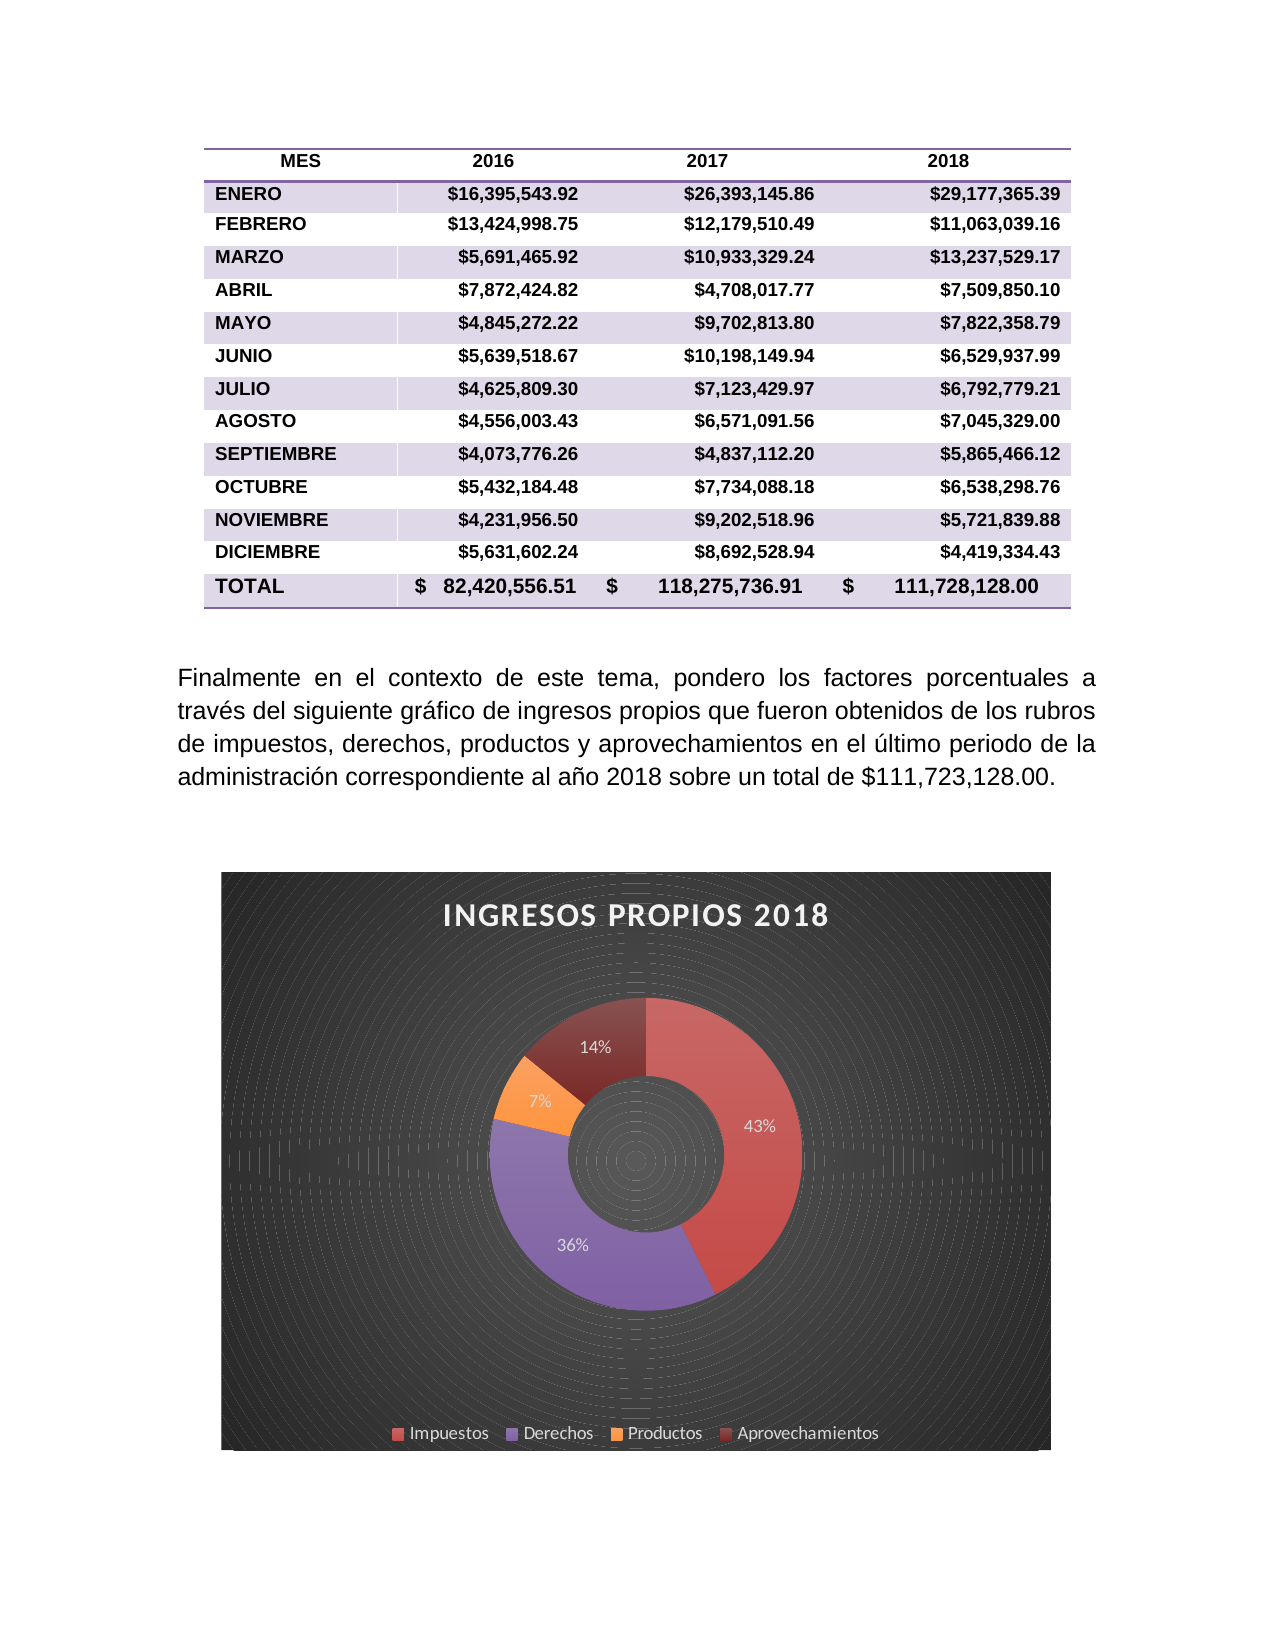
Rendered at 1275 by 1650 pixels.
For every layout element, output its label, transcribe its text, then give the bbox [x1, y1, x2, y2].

table_cell $5,631,602.24 [398, 541, 589, 574]
table_cell DICIEMBRE [204, 541, 397, 574]
table_cell FEBRERO [204, 213, 397, 246]
table_cell $7,509,850.10 [825, 279, 1071, 312]
table_cell $10,933,329.24 [589, 246, 825, 279]
table_cell $6,792,779.21 [825, 377, 1071, 410]
table_cell $12,179,510.49 [589, 213, 825, 246]
table_header 2018 [825, 150, 1071, 180]
table_cell $7,734,088.18 [589, 476, 825, 508]
table_header 2017 [589, 150, 825, 180]
table_cell $4,845,272.22 [398, 312, 589, 344]
table_cell MARZO [204, 246, 397, 279]
table_cell $7,822,358.79 [825, 312, 1071, 344]
table_cell $7,872,424.82 [398, 279, 589, 312]
table_cell $9,202,518.96 [589, 509, 825, 541]
table_cell $11,063,039.16 [825, 213, 1071, 246]
table_cell MAYO [204, 312, 397, 344]
table_cell ENERO [204, 183, 397, 213]
table_cell AGOSTO [204, 410, 397, 443]
table_cell $4,625,809.30 [398, 377, 589, 410]
table_cell $13,237,529.17 [825, 246, 1071, 279]
table_cell ABRIL [204, 279, 397, 312]
table_cell NOVIEMBRE [204, 509, 397, 541]
text Finalmente en el contexto de este tema, pondero los factores porcentuales a través del siguiente gráfico de ingresos propios que fueron obtenidos de los rubros de impuestos, derechos, productos y aprovechamientos en el último periodo de la administración correspondiente al año 2018 sobre un total de $111,723,128.00. [177, 663, 1098, 791]
table_cell $7,123,429.97 [589, 377, 825, 410]
table_cell $6,529,937.99 [825, 345, 1071, 377]
table_cell $29,177,365.39 [825, 183, 1071, 213]
table_cell $4,419,334.43 [825, 541, 1071, 574]
table_cell $ 82,420,556.51 [398, 574, 589, 607]
table_cell $8,692,528.94 [589, 541, 825, 574]
table_header 2016 [398, 150, 589, 180]
table_cell $26,393,145.86 [589, 183, 825, 213]
table_cell $5,865,466.12 [825, 443, 1071, 476]
table_cell SEPTIEMBRE [204, 443, 397, 476]
table_cell $4,708,017.77 [589, 279, 825, 312]
table_cell $5,721,839.88 [825, 509, 1071, 541]
table_cell JUNIO [204, 345, 397, 377]
table_cell $10,198,149.94 [589, 345, 825, 377]
table_cell $6,538,298.76 [825, 476, 1071, 508]
table_cell $16,395,543.92 [398, 183, 589, 213]
table_cell JULIO [204, 377, 397, 410]
table_cell $5,691,465.92 [398, 246, 589, 279]
table_cell $7,045,329.00 [825, 410, 1071, 443]
table_cell $4,231,956.50 [398, 509, 589, 541]
table_cell $4,073,776.26 [398, 443, 589, 476]
table_cell $9,702,813.80 [589, 312, 825, 344]
table_header MES [204, 150, 397, 180]
table_cell $4,837,112.20 [589, 443, 825, 476]
table_cell TOTAL [204, 574, 397, 607]
table_cell $13,424,998.75 [398, 213, 589, 246]
table_cell $5,639,518.67 [398, 345, 589, 377]
table_cell OCTUBRE [204, 476, 397, 508]
table_cell $4,556,003.43 [398, 410, 589, 443]
table_cell $ 118,275,736.91 [589, 574, 825, 607]
table_cell $ 111,728,128.00 [825, 574, 1071, 607]
table_cell $5,432,184.48 [398, 476, 589, 508]
table_cell $6,571,091.56 [589, 410, 825, 443]
